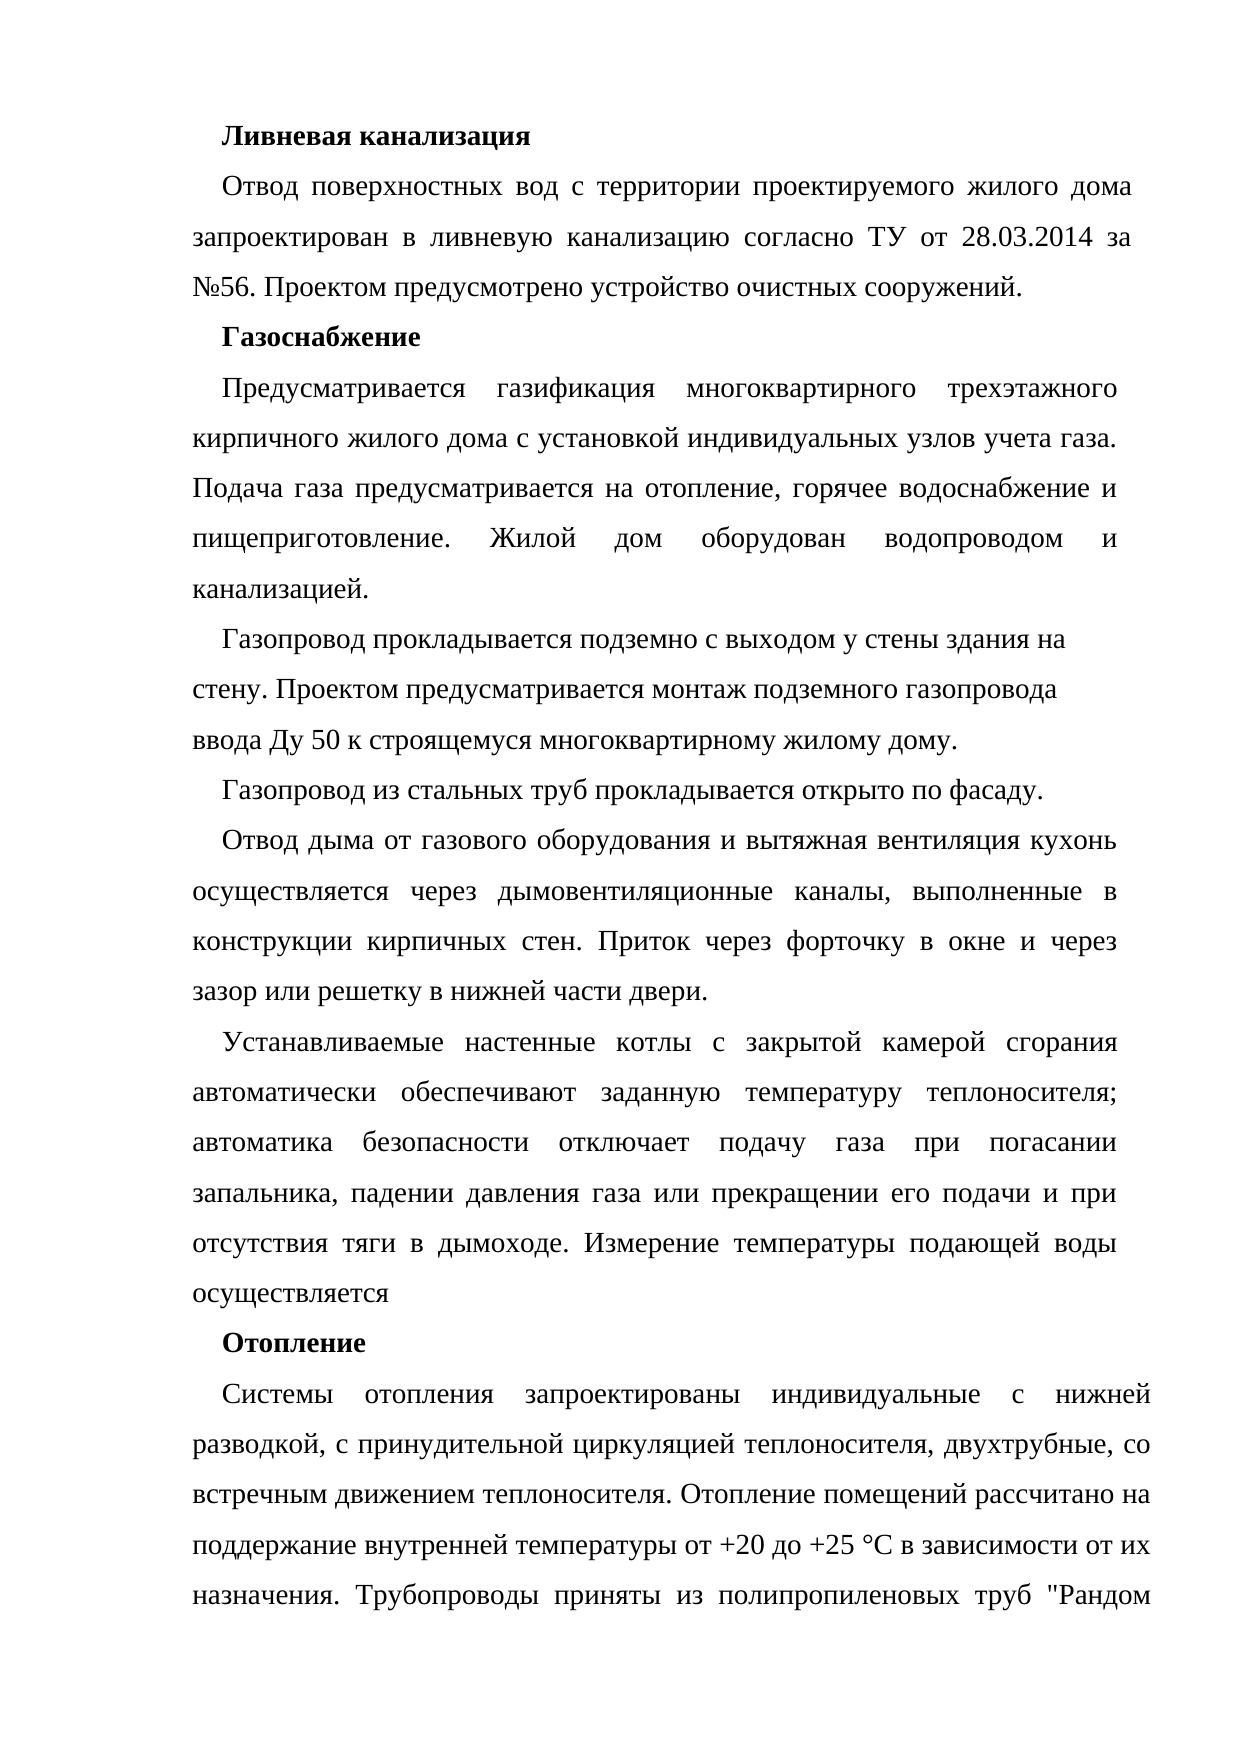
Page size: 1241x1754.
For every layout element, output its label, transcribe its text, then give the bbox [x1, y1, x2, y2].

text Газопровод из стальных труб прокладывается открыто по фасаду. [192, 772, 1118, 806]
text Отвод поверхностных вод с территории проектируемого жилого дома запроектирован в ливневую канализацию согласно ТУ от 28.03.2014 за №56. Проектом предусмотрено устройство очистных сооружений. [192, 168, 1133, 303]
text Ливневая канализация [222, 118, 1133, 152]
text Отопление [192, 1326, 1133, 1359]
text Устанавливаемые настенные котлы с закрытой камерой сгорания автоматически обеспечивают заданную температуру теплоносителя; автоматика безопасности отключает подачу газа при погасании запальника, падении давления газа или прекращении его подачи и при отсутствия тяги в дымоходе. Измерение температуры подающей воды осуществляется [192, 1024, 1118, 1309]
text Газоснабжение [192, 319, 1133, 353]
text Отвод дыма от газового оборудования и вытяжная вентиляция кухонь осуществляется через дымовентиляционные каналы, выполненные в конструкции кирпичных стен. Приток через форточку в окне и через зазор или решетку в нижней части двери. [192, 822, 1118, 1007]
text Предусматривается газификация многоквартирного трехэтажного кирпичного жилого дома с установкой индивидуальных узлов учета газа. Подача газа предусматривается на отопление, горячее водоснабжение и пищеприготовление. Жилой дом оборудован водопроводом и канализацией. [192, 370, 1118, 604]
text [192, 1376, 1152, 1611]
text Газопровод прокладывается подземно с выходом у стены здания на стену. Проектом предусматривается монтаж подземного газопровода ввода Ду 50 к строящемуся многоквартирному жилому дому. [192, 621, 1131, 755]
